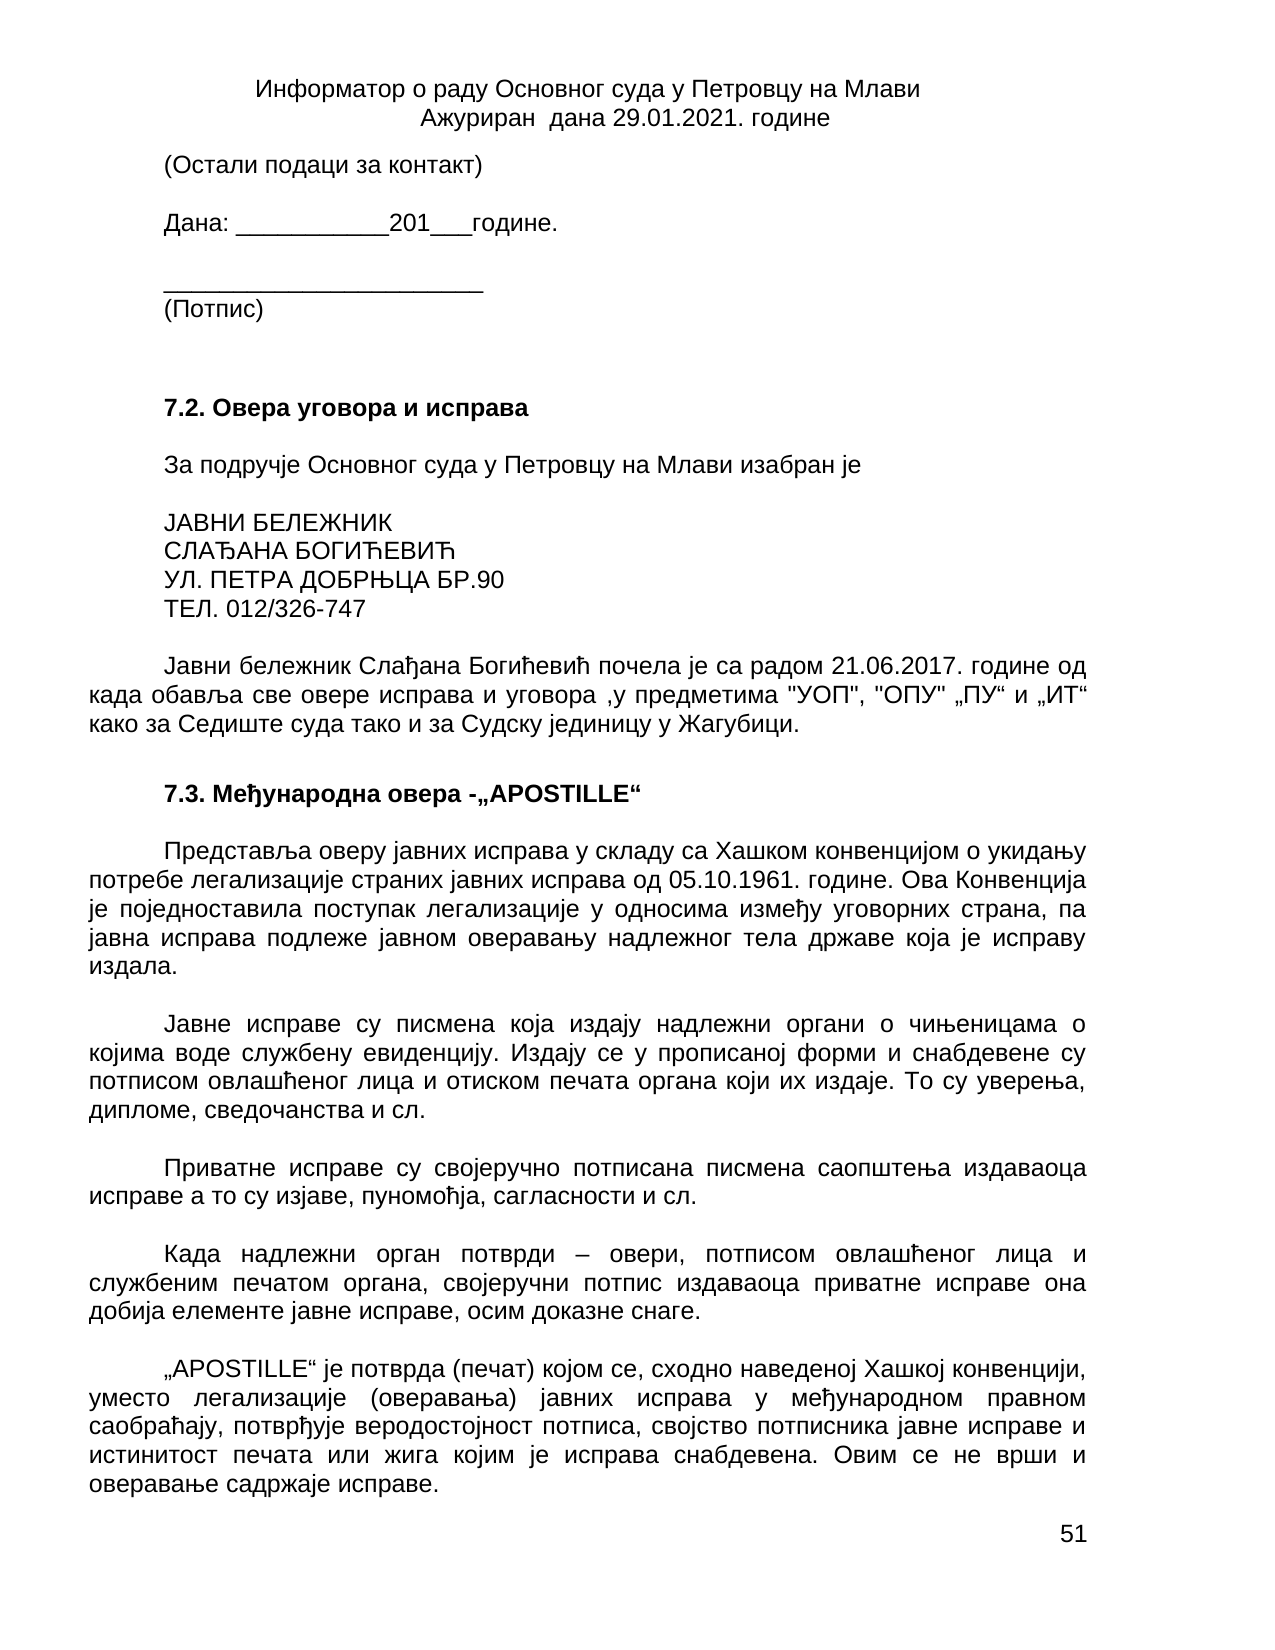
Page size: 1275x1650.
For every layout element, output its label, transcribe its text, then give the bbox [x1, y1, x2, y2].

text _______________________ [89, 265, 1087, 294]
text ТЕЛ. 012/326-747 [89, 594, 1087, 622]
text Дана: ___________201___године. [89, 207, 1087, 236]
text ЈАВНИ БЕЛЕЖНИК [89, 507, 1087, 536]
text (Потпис) [89, 294, 1087, 322]
text СЛАЂАНА БОГИЋЕВИЋ [89, 536, 1087, 565]
text Јавни бележник Слађана Богићевић почела је са радом 21.06.2017. године од када обавља све овере исправа и уговора ,у предметима "УОП", "ОПУ" „ПУ“ и „ИТ“ како за Седиште суда тако и за Судску јединицу у Жагубици. [89, 651, 1087, 737]
subtitle 7.2. Овера уговора и исправа [89, 392, 1087, 421]
text „APOSTILLE“ је потврда (печат) којом се, сходно наведеној Хашкој конвенцији, уместо легализације (оверавања) јавних исправа у међународном правном саобраћају, потврђује веродостојност потписа, својство потписника јавне исправе и истинитост печата или жига којим је исправа снабдевена. Овим се не врши и оверавање садржаје исправе. [89, 1354, 1087, 1497]
text Приватне исправе су својеручно потписана писмена саопштења издаваоца исправе а то су изјаве, пуномоћја, сагласности и сл. [89, 1152, 1087, 1210]
text Јавне исправе су писмена која издају надлежни органи о чињеницама о којима воде службену евиденцију. Издају се у прописаној форми и снабдевене су потписом овлашћеног лица и отиском печата органа који их издаје. То су уверења, дипломе, сведочанства и сл. [89, 1009, 1087, 1124]
subtitle 7.3. Међународна овера -„APOSTILLE“ [89, 779, 1087, 807]
text Када надлежни орган потврди – овери, потписом овлашћеног лица и службеним печатом органа, својеручни потпис издаваоца приватне исправе она добија елементе јавне исправе, осим доказне снаге. [89, 1239, 1087, 1325]
text Представља оверу јавних исправа у складу са Хашком конвенцијом о укидању потребе легализације страних јавних исправа од 05.10.1961. године. Ова Конвенција је поједноставила поступак легализације у односима између уговорних страна, па јавна исправа подлеже јавном оверавању надлежног тела државе која је исправу издала. [89, 836, 1087, 980]
text УЛ. ПЕТРА ДОБРЊЦА БР.90 [89, 565, 1087, 594]
text (Остали подаци за контакт) [89, 150, 1087, 179]
text За подручје Основног суда у Петровцу на Млави изабран је [89, 450, 1087, 479]
